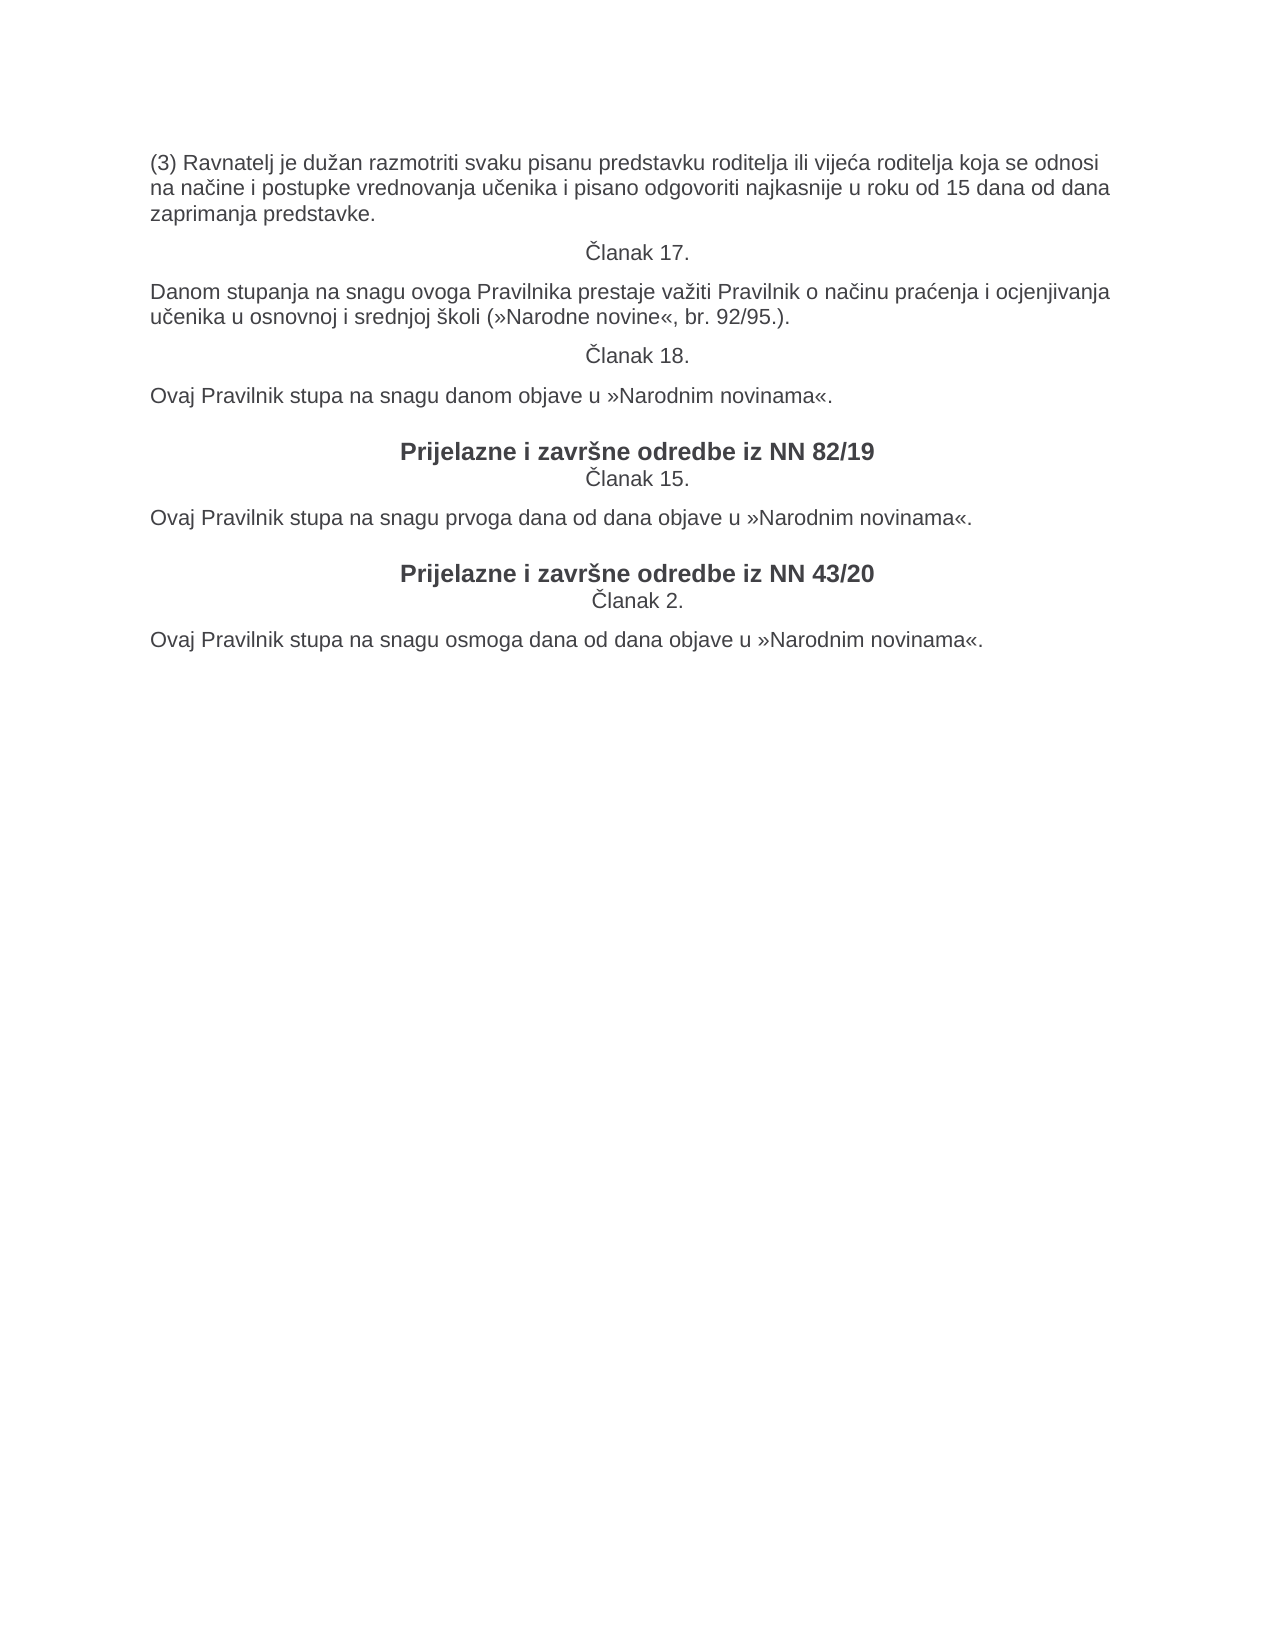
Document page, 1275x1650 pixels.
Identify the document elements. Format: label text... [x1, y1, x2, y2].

text Danom stupanja na snagu ovoga Pravilnika prestaje važiti Pravilnik o načinu praćenja i ocjenjivanja učenika u osnovnoj i srednjoj školi (»Narodne novine«, br. 92/95.). [150, 279, 1125, 329]
text Prijelazne i završne odredbe iz NN 82/19 [150, 423, 1125, 466]
text Ovaj Pravilnik stupa na snagu osmoga dana od dana objave u »Narodnim novinama«. [150, 627, 1125, 652]
text Ovaj Pravilnik stupa na snagu danom objave u »Narodnim novinama«. [150, 383, 1125, 408]
text Ovaj Pravilnik stupa na snagu prvoga dana od dana objave u »Narodnim novinama«. [150, 505, 1125, 530]
text Članak 15. [150, 466, 1125, 491]
text Članak 2. [150, 588, 1125, 613]
text Članak 18. [150, 343, 1125, 369]
text (3) Ravnatelj je dužan razmotriti svaku pisanu predstavku roditelja ili vijeća roditelja koja se odnosi na načine i postupke vrednovanja učenika i pisano odgovoriti najkasnije u roku od 15 dana od dana zaprimanja predstavke. [150, 150, 1125, 226]
text Prijelazne i završne odredbe iz NN 43/20 [150, 546, 1125, 588]
text Članak 17. [150, 240, 1125, 265]
